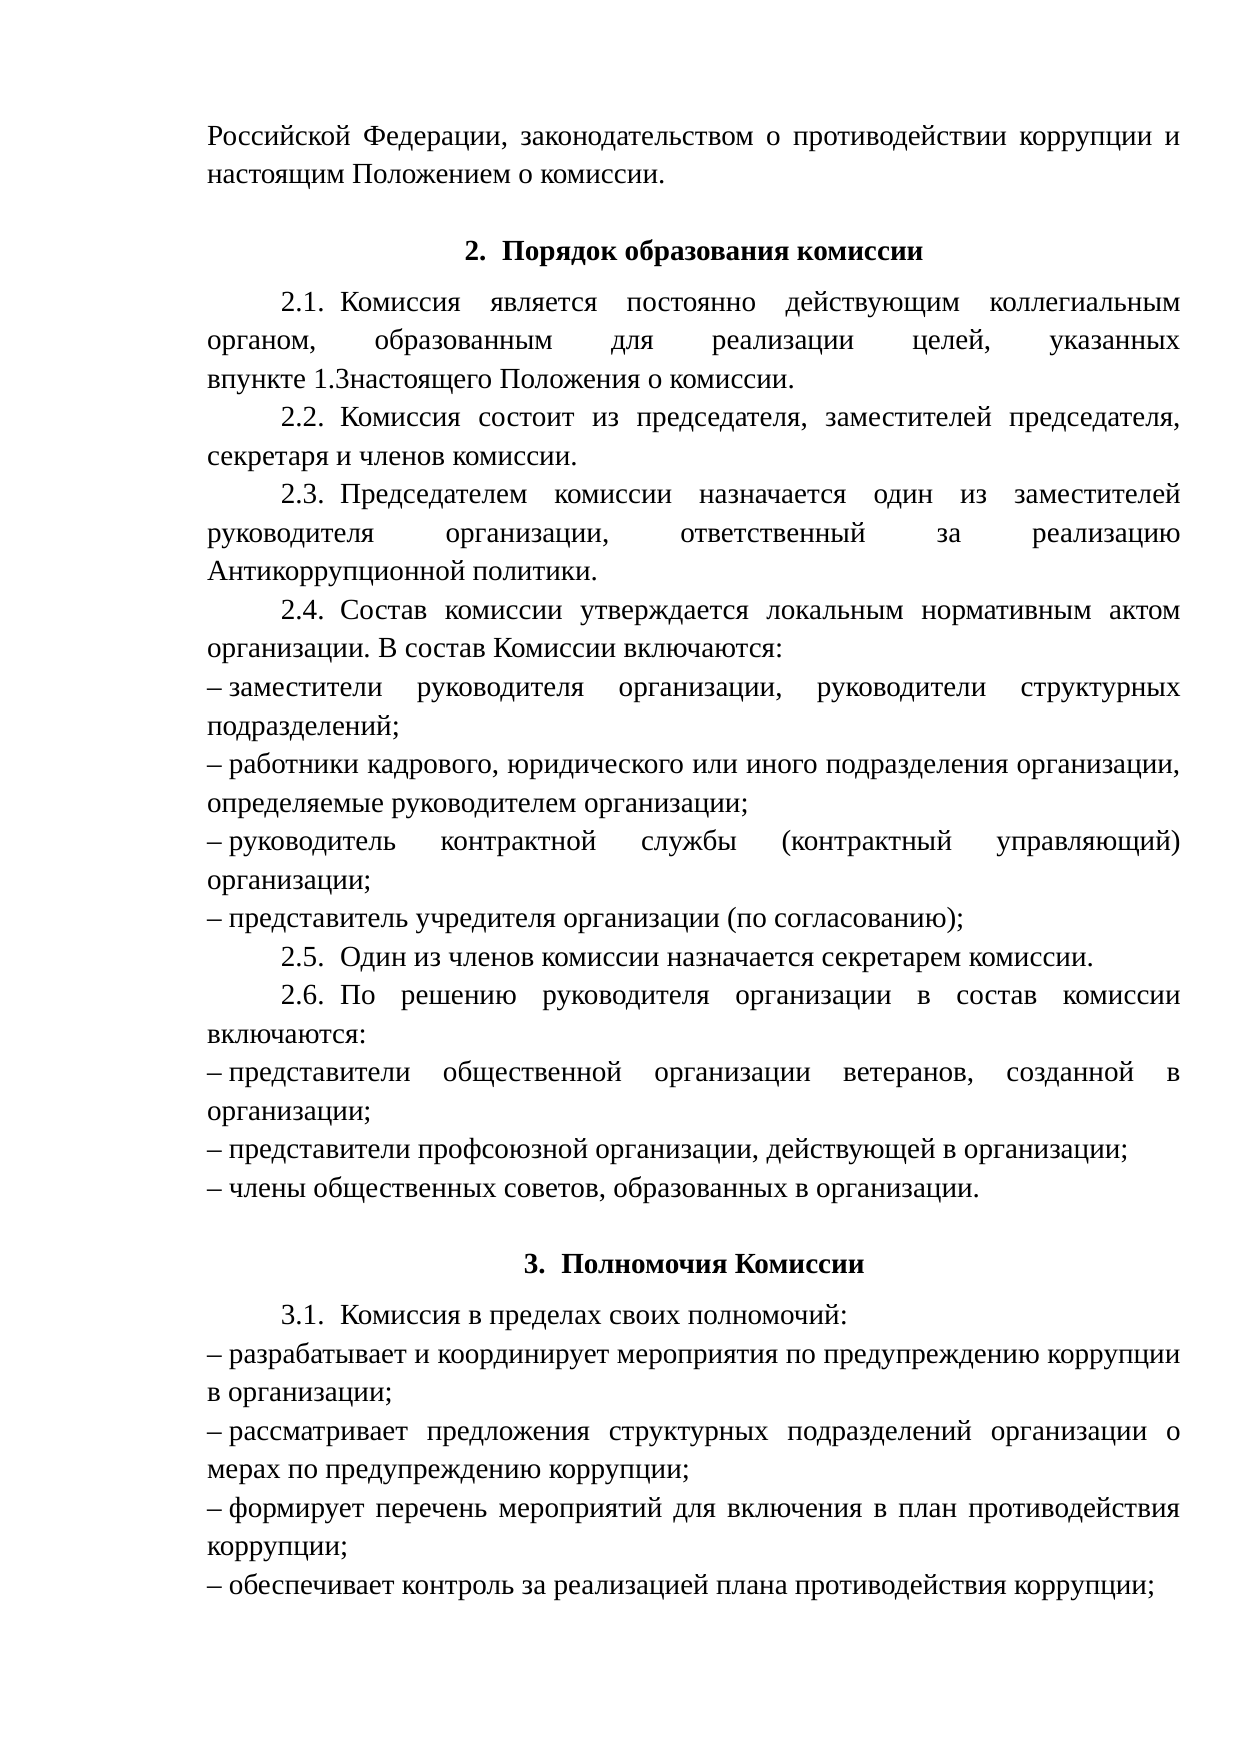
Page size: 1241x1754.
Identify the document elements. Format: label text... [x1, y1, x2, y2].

text – рассматривает предложения структурных подразделений организации о мерах по предупреждению коррупции; [207, 1413, 1181, 1485]
text – представители общественной организации ветеранов, созданной в организации; [207, 1054, 1181, 1127]
list Состав комиссии утверждается локальным нормативным актом организации. В состав Комиссии включаются: [207, 592, 1181, 664]
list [207, 118, 1181, 190]
list Один из членов комиссии назначается секретарем комиссии. [207, 939, 1181, 972]
text – руководитель контрактной службы (контрактный управляющий) организации; [207, 823, 1181, 895]
text – работники кадрового, юридического или иного подразделения организации, определяемые руководителем организации; [207, 746, 1181, 818]
text – разрабатывает и координирует мероприятия по предупреждению коррупции в организации; [207, 1336, 1181, 1408]
list Комиссия состоит из председателя, заместителей председателя, секретаря и членов комиссии. [207, 399, 1181, 471]
list Председателем комиссии назначается один из заместителей руководителя организации, ответственный за реализацию Антикоррупционной политики. [207, 476, 1181, 587]
list Комиссия является постоянно действующим коллегиальным органом, образованным для реализации целей, указанных впункте 1.3настоящего Положения о комиссии. [207, 284, 1181, 394]
text – члены общественных советов, образованных в организации. [207, 1170, 1181, 1204]
list Комиссия в пределах своих полномочий: [207, 1297, 1181, 1331]
list По решению руководителя организации в состав комиссии включаются: [207, 977, 1181, 1049]
text – обеспечивает контроль за реализацией плана противодействия коррупции; [207, 1567, 1181, 1601]
list Порядок образования комиссии [207, 233, 1181, 266]
text – формирует перечень мероприятий для включения в план противодействия коррупции; [207, 1490, 1181, 1562]
text – представители профсоюзной организации, действующей в организации; [207, 1132, 1181, 1165]
text – представитель учредителя организации (по согласованию); [207, 900, 1181, 934]
text – заместители руководителя организации, руководители структурных подразделений; [207, 669, 1181, 741]
list Полномочия Комиссии [207, 1246, 1181, 1280]
